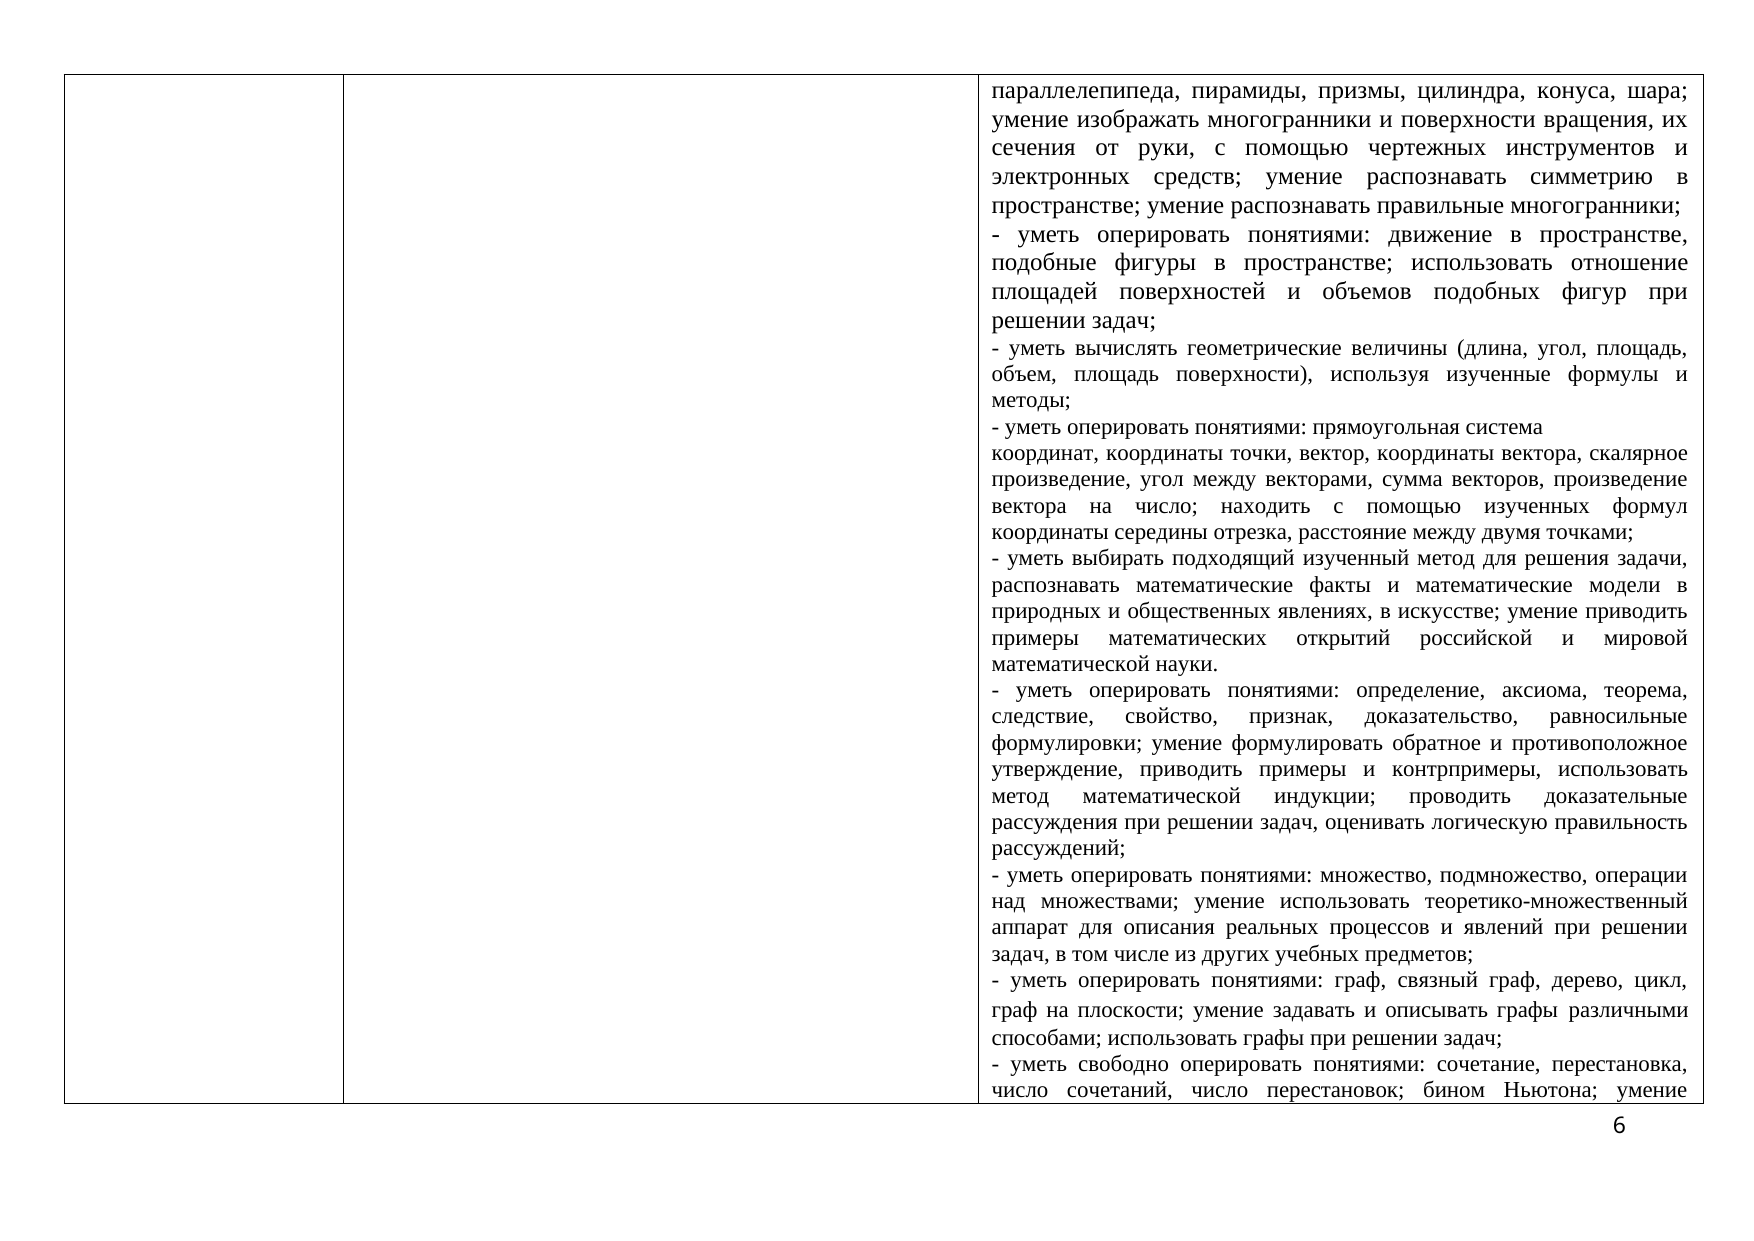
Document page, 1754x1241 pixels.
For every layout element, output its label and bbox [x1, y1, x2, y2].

table_cell [65, 75, 343, 1103]
table_cell [979, 75, 1703, 1103]
table_cell [344, 75, 978, 1103]
